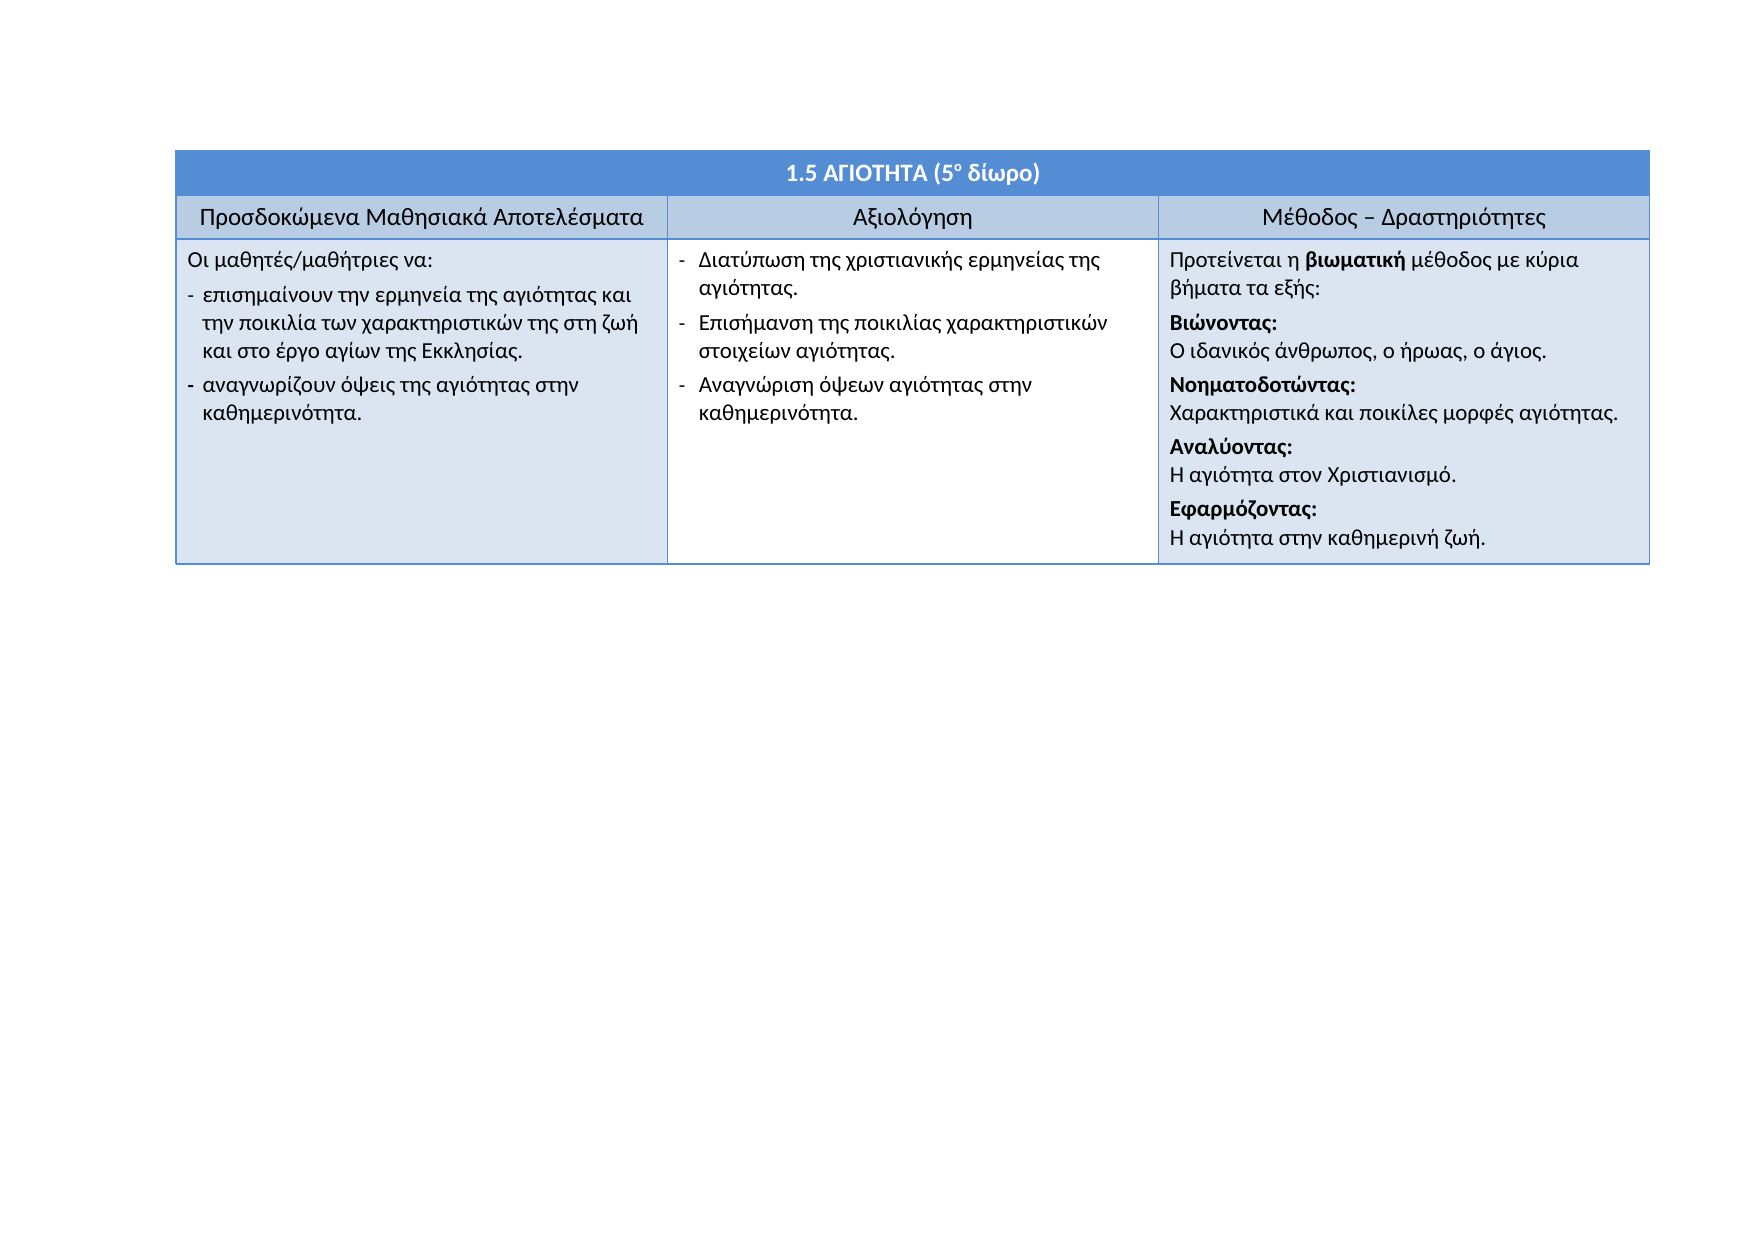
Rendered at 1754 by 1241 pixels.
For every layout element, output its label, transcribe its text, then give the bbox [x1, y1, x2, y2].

table_cell Διατύπωση της χριστιανικής ερμηνείας της αγιότητας. Επισήμανση της ποικιλίας χαρακτηριστικών στοιχείων αγιότητας. Αναγνώριση όψεων αγιότητας στην καθημερινότητα. [668, 240, 1158, 563]
table_header 1.5 ΑΓΙΟΤΗΤΑ (5ο δίωρο) [177, 152, 1649, 194]
table_cell Προτείνεται η βιωματική μέθοδος με κύρια βήματα τα εξής: Βιώνοντας: Ο ιδανικός άνθρωπος, ο ήρωας, ο άγιος. Νοηματοδοτώντας: Χαρακτηριστικά και ποικίλες μορφές αγιότητας. Αναλύοντας: Η αγιότητα στον Χριστιανισμό. Εφαρμόζοντας: Η αγιότητα στην καθημερινή ζωή. [1159, 240, 1649, 563]
table_cell Μέθοδος – Δραστηριότητες [1159, 196, 1649, 238]
table_cell Προσδοκώμενα Μαθησιακά Αποτελέσματα [177, 196, 667, 238]
table_cell Αξιολόγηση [668, 196, 1158, 238]
table_cell Οι μαθητές/μαθήτριες να: επισημαίνουν την ερμηνεία της αγιότητας και την ποικιλία των χαρακτηριστικών της στη ζωή και στο έργο αγίων της Εκκλησίας. αναγνωρίζουν όψεις της αγιότητας στην καθημερινότητα. [177, 240, 667, 563]
